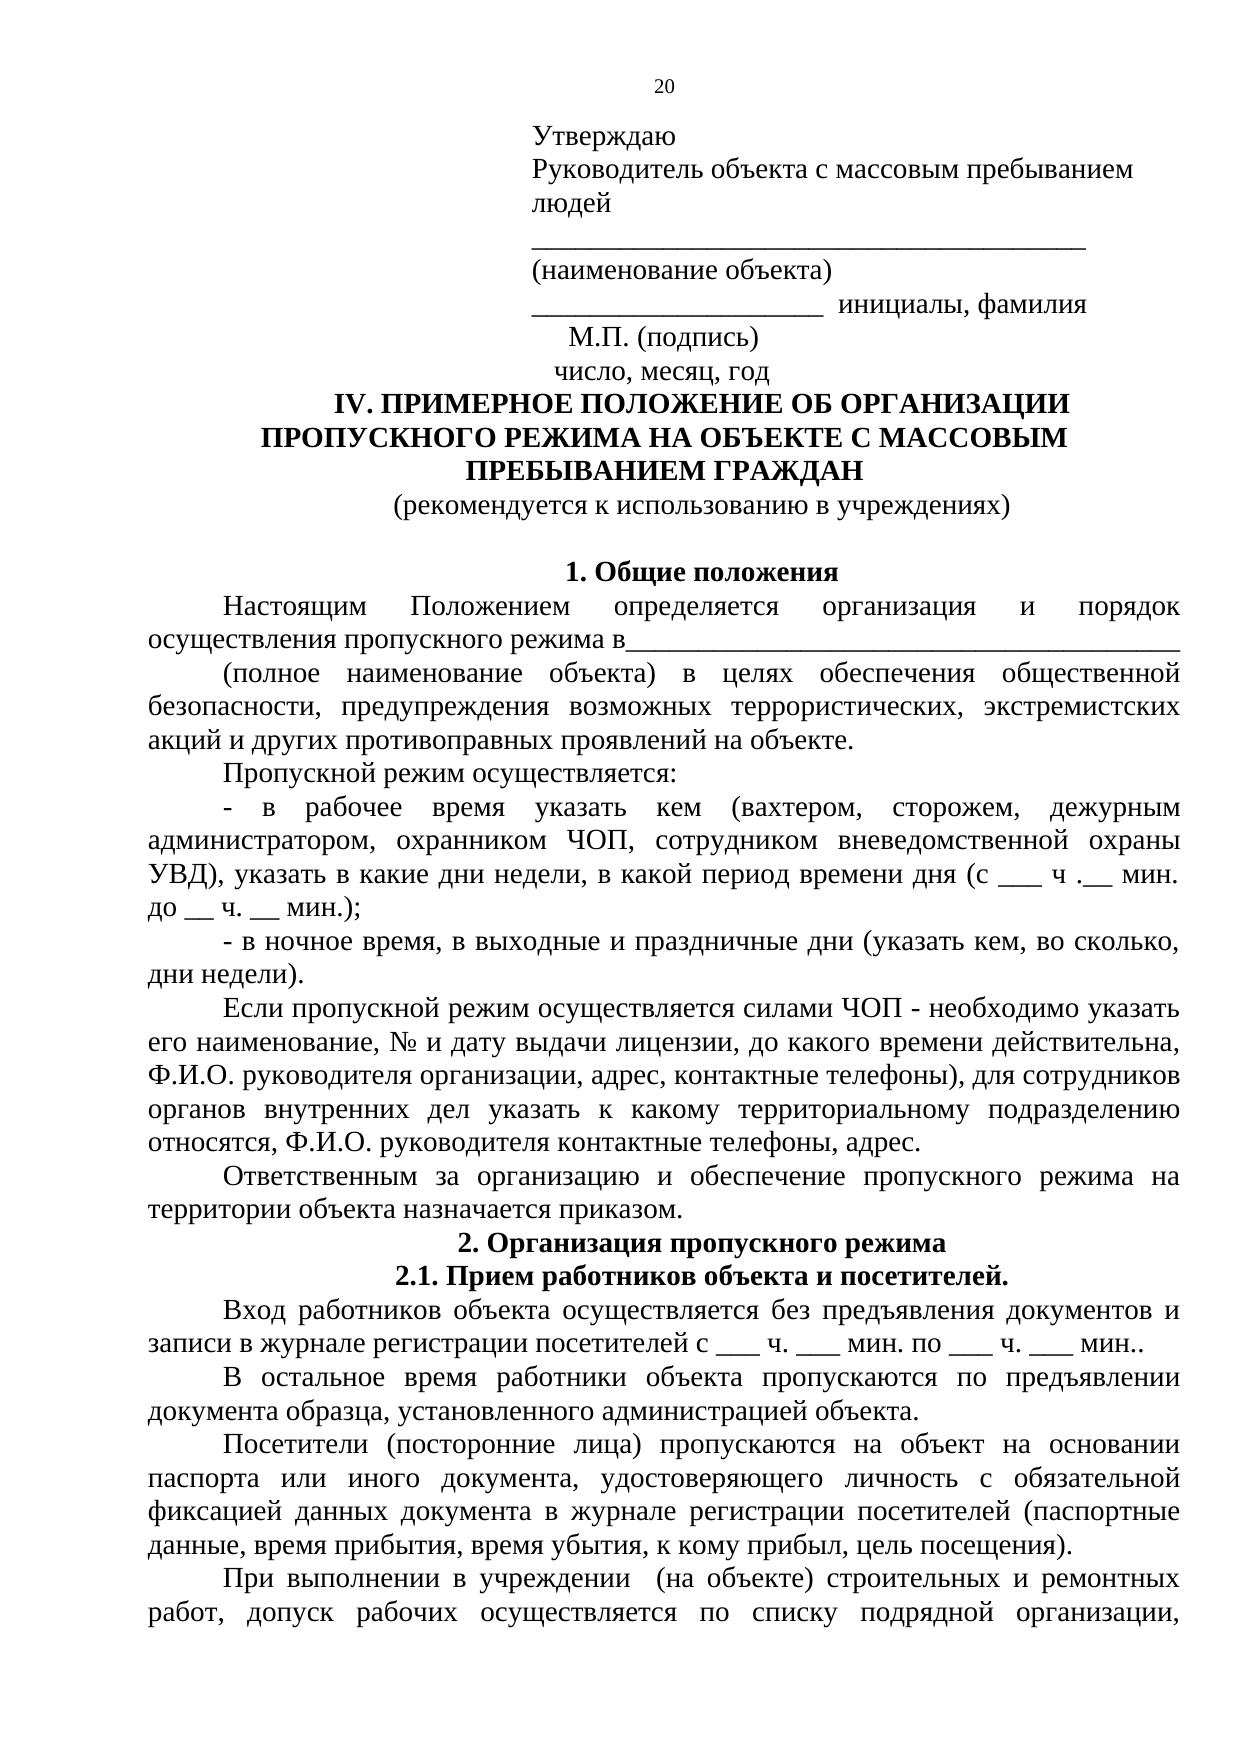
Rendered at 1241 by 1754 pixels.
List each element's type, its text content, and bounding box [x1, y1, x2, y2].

text (рекомендуется к использованию в учреждениях) [148, 487, 1181, 521]
text Ответственным за организацию и обеспечение пропускного режима на территории объекта назначается приказом. [148, 1158, 1181, 1225]
text Посетители (посторонние лица) пропускаются на объект на основании паспорта или иного документа, удостоверяющего личность с обязательной фиксацией данных документа в журнале регистрации посетителей (паспортные данные, время прибытия, время убытия, к кому прибыл, цель посещения). [148, 1426, 1181, 1560]
text Вход работников объекта осуществляется без предъявления документов и записи в журнале регистрации посетителей с ___ ч. ___ мин. по ___ ч. ___ мин.. [148, 1292, 1181, 1359]
text людей [148, 185, 1181, 219]
text В остальное время работники объекта пропускаются по предъявлении документа образца, установленного администрацией объекта. [148, 1359, 1181, 1426]
text 2. Организация пропускного режима [148, 1225, 1181, 1258]
text 2.1. Прием работников объекта и посетителей. [148, 1258, 1181, 1292]
text число, месяц, год [148, 353, 1181, 386]
text Если пропускной режим осуществляется силами ЧОП - необходимо указать его наименование, № и дату выдачи лицензии, до какого времени действительна, Ф.И.О. руководителя организации, адрес, контактные телефоны), для сотрудников органов внутренних дел указать к какому территориальному подразделению относятся, Ф.И.О. руководителя контактные телефоны, адрес. [148, 990, 1181, 1158]
text ____________________ инициалы, фамилия [148, 286, 1181, 319]
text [148, 1560, 1181, 1627]
text Руководитель объекта с массовым пребыванием [148, 152, 1181, 185]
text (наименование объекта) [148, 252, 1181, 286]
text М.П. (подпись) [148, 319, 1181, 353]
text ______________________________________ [148, 219, 1181, 252]
text 1. Общие положения [148, 554, 1181, 588]
text - в ночное время, в выходные и праздничные дни (указать кем, во сколько, дни недели). [148, 923, 1181, 990]
text Настоящим Положением определяется организация и порядок осуществления пропускного режима в______________________________________ [148, 588, 1181, 655]
text Утверждаю [148, 118, 1181, 152]
text - в рабочее время указать кем (вахтером, сторожем, дежурным администратором, охранником ЧОП, сотрудником вневедомственной охраны УВД), указать в какие дни недели, в какой период времени дня (с ___ ч .__ мин. до __ ч. __ мин.); [148, 789, 1181, 923]
text Пропускной режим осуществляется: [148, 755, 1181, 789]
text IV. ПРИМЕРНОЕ ПОЛОЖЕНИЕ ОБ ОРГАНИЗАЦИИ ПРОПУСКНОГО РЕЖИМА НА ОБЪЕКТЕ С МАССОВЫМ ПРЕБЫВАНИЕМ ГРАЖДАН [148, 386, 1181, 487]
text (полное наименование объекта) в целях обеспечения общественной безопасности, предупреждения возможных террористических, экстремистских акций и других противоправных проявлений на объекте. [148, 655, 1181, 755]
